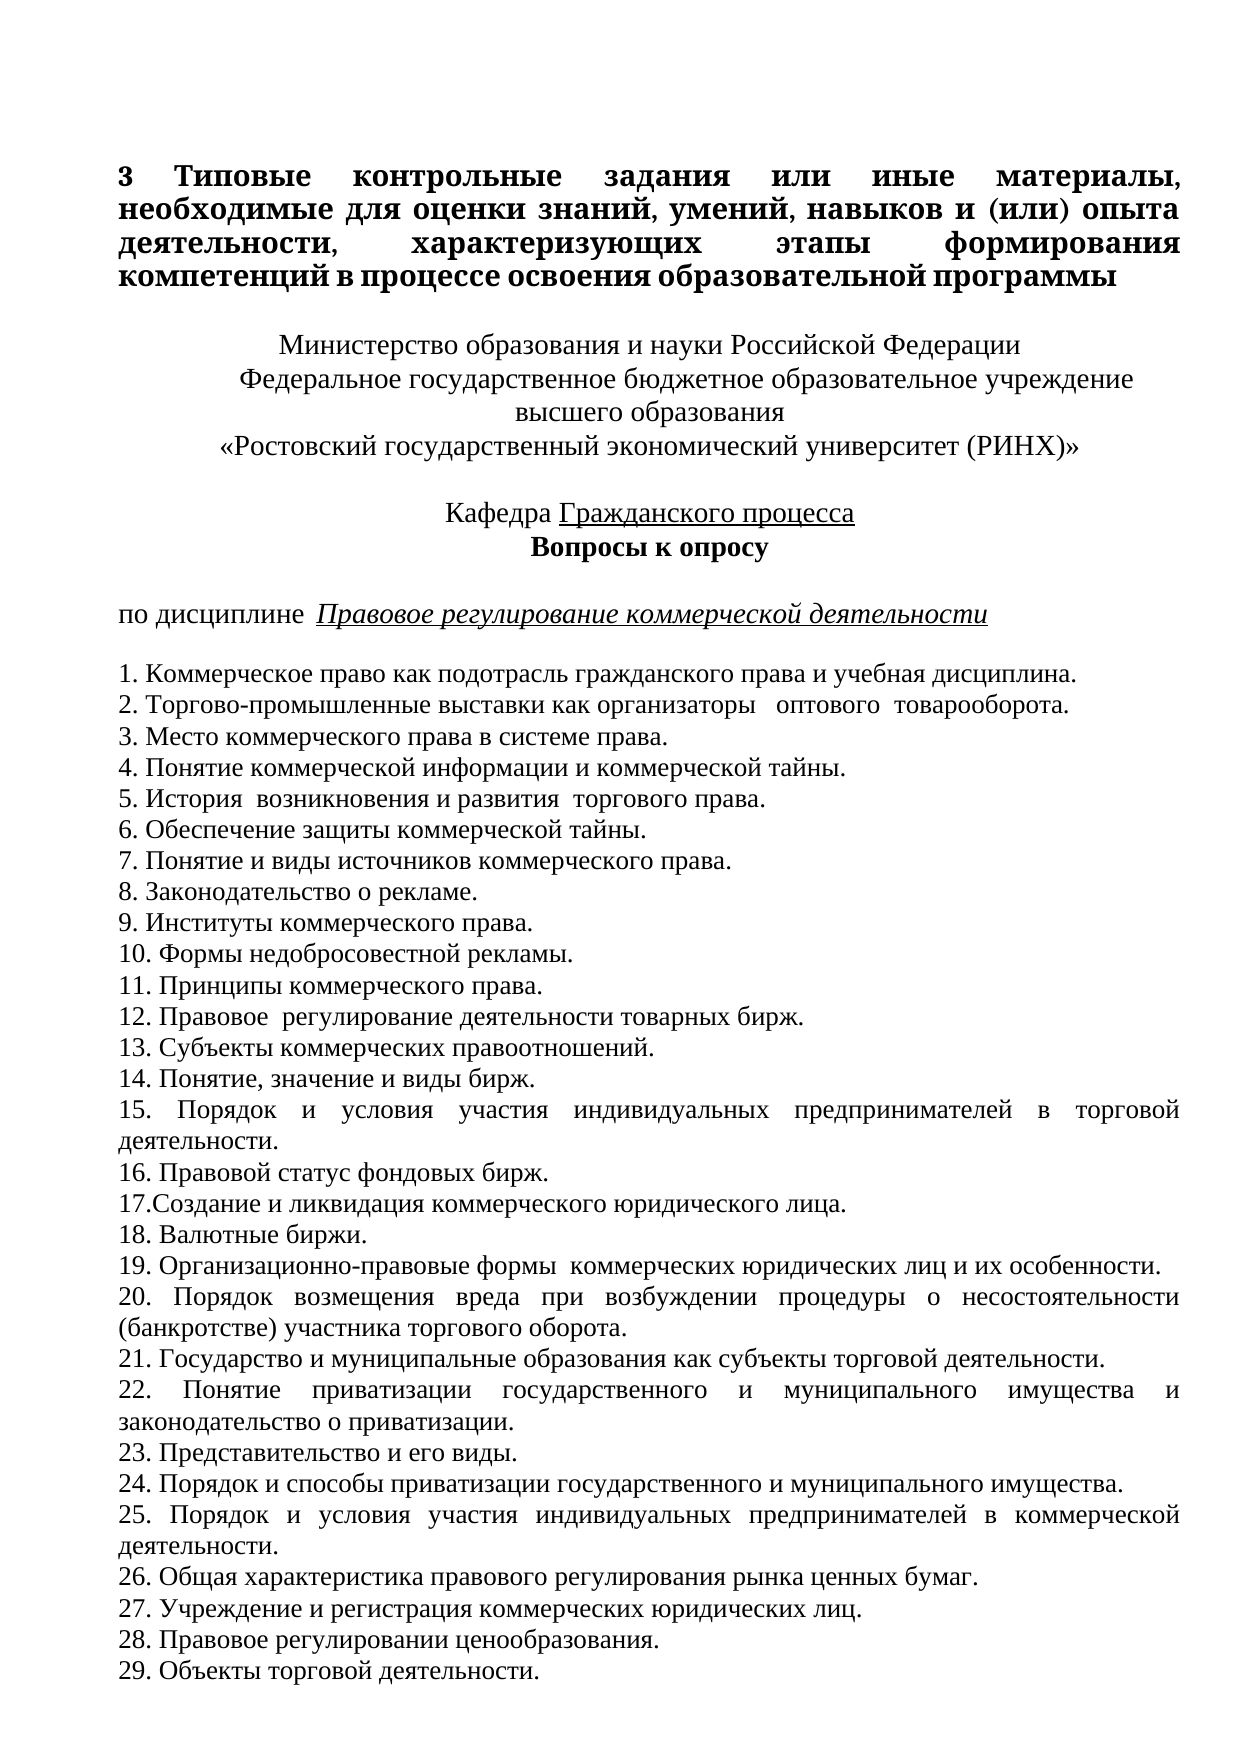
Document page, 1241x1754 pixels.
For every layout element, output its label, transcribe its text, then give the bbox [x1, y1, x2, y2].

text 23. Представительство и его виды. [118, 1436, 1181, 1467]
text 15. Порядок и условия участия индивидуальных предпринимателей в торговой деятельности. [118, 1093, 1181, 1156]
text 16. Правовой статус фондовых бирж. [118, 1156, 1181, 1187]
text 9. Институты коммерческого права. [118, 906, 1181, 938]
text 25. Порядок и условия участия индивидуальных предпринимателей в коммерческой деятельности. [118, 1498, 1181, 1561]
text Федеральное государственное бюджетное образовательное учреждение высшего образования [118, 361, 1181, 428]
text 6. Обеспечение защиты коммерческой тайны. [118, 813, 1181, 844]
text 13. Субъекты коммерческих правоотношений. [118, 1031, 1181, 1062]
text 24. Порядок и способы приватизации государственного и муниципального имущества. [118, 1467, 1181, 1498]
text 5. История возникновения и развития торгового права. [118, 782, 1181, 813]
text по дисциплине Правовое регулирование коммерческой деятельности [118, 596, 1184, 629]
text 22. Понятие приватизации государственного и муниципального имущества и законодательство о приватизации. [118, 1374, 1181, 1436]
text 20. Порядок возмещения вреда при возбуждении процедуры о несостоятельности (банкротстве) участника торгового оборота. [118, 1280, 1181, 1342]
text 21. Государство и муниципальные образования как субъекты торговой деятельности. [118, 1342, 1181, 1374]
text 14. Понятие, значение и виды бирж. [118, 1062, 1181, 1093]
text Вопросы к опросу [118, 529, 1181, 562]
text 29. Объекты торговой деятельности. [118, 1654, 1181, 1685]
text 2. Торгово-промышленные выставки как организаторы оптового товарооборота. [118, 688, 1181, 719]
text 28. Правовое регулировании ценообразования. [118, 1623, 1181, 1654]
text 8. Законодательство о рекламе. [118, 875, 1181, 906]
text 1. Коммерческое право как подотрасль гражданского права и учебная дисциплина. [118, 657, 1181, 688]
text 10. Формы недобросовестной рекламы. [118, 938, 1181, 969]
text 19. Организационно-правовые формы коммерческих юридических лиц и их особенности. [118, 1249, 1181, 1280]
text Министерство образования и науки Российской Федерации [118, 327, 1181, 361]
text 7. Понятие и виды источников коммерческого права. [118, 844, 1181, 875]
text «Ростовский государственный экономический университет (РИНХ)» [118, 428, 1181, 462]
text 3. Место коммерческого права в системе права. [118, 719, 1181, 751]
text 4. Понятие коммерческой информации и коммерческой тайны. [118, 751, 1181, 782]
text 12. Правовое регулирование деятельности товарных бирж. [118, 1000, 1181, 1031]
text 3 Типовые контрольные задания или иные материалы, необходимые для оценки знаний, умений, навыков и (или) опыта деятельности, характеризующих этапы формирования компетенций в процессе освоения образовательной программы [118, 160, 1181, 294]
text 11. Принципы коммерческого права. [118, 969, 1181, 1000]
text Кафедра Гражданского процесса [118, 495, 1181, 529]
text 17.Создание и ликвидация коммерческого юридического лица. [118, 1187, 1181, 1218]
text 26. Общая характеристика правового регулирования рынка ценных бумаг. [118, 1561, 1181, 1592]
text 18. Валютные биржи. [118, 1218, 1181, 1249]
text 27. Учреждение и регистрация коммерческих юридических лиц. [118, 1592, 1181, 1623]
